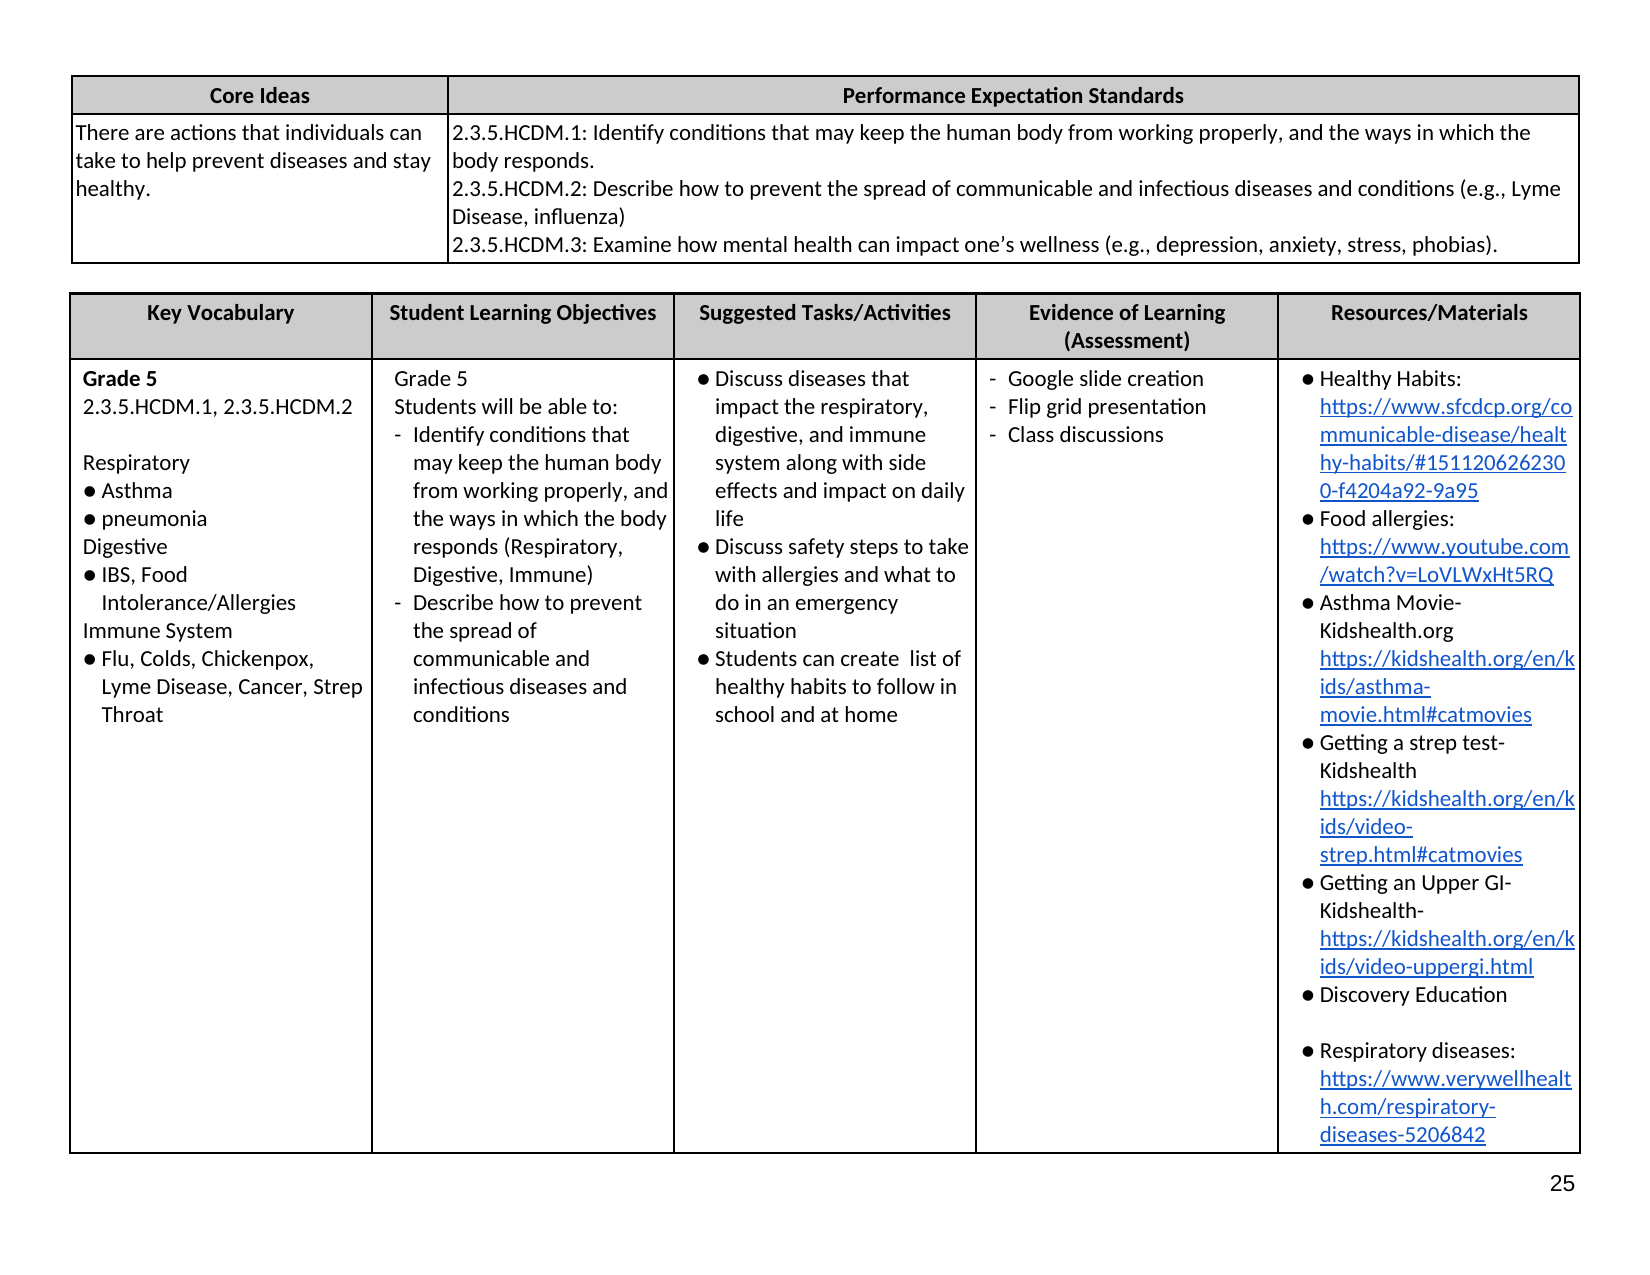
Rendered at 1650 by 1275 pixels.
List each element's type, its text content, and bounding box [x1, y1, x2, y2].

table_header Resources/Materials [1279, 295, 1579, 358]
table_cell Performance Expectation Standards [449, 77, 1578, 113]
table_header Suggested Tasks/Activities [675, 295, 975, 358]
table_cell Core Ideas [73, 77, 447, 113]
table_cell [675, 360, 975, 1152]
table_header Evidence of Learning (Assessment) [977, 295, 1277, 358]
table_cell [977, 360, 1277, 1152]
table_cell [373, 360, 673, 1152]
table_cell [71, 360, 371, 1152]
table_cell There are actions that individuals can take to help prevent diseases and stay healthy. [73, 115, 447, 262]
table_header Student Learning Objectives [373, 295, 673, 358]
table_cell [1279, 360, 1579, 1152]
table_header Key Vocabulary [71, 295, 371, 358]
table_cell 2.3.5.HCDM.1: Identify conditions that may keep the human body from working properly, and the ways in which the body responds. 2.3.5.HCDM.2: Describe how to prevent the spread of communicable and infectious diseases and conditions (e.g., Lyme Disease, influenza) 2.3.5.HCDM.3: Examine how mental health can impact one’s wellness (e.g., depression, anxiety, stress, phobias). [449, 115, 1578, 262]
